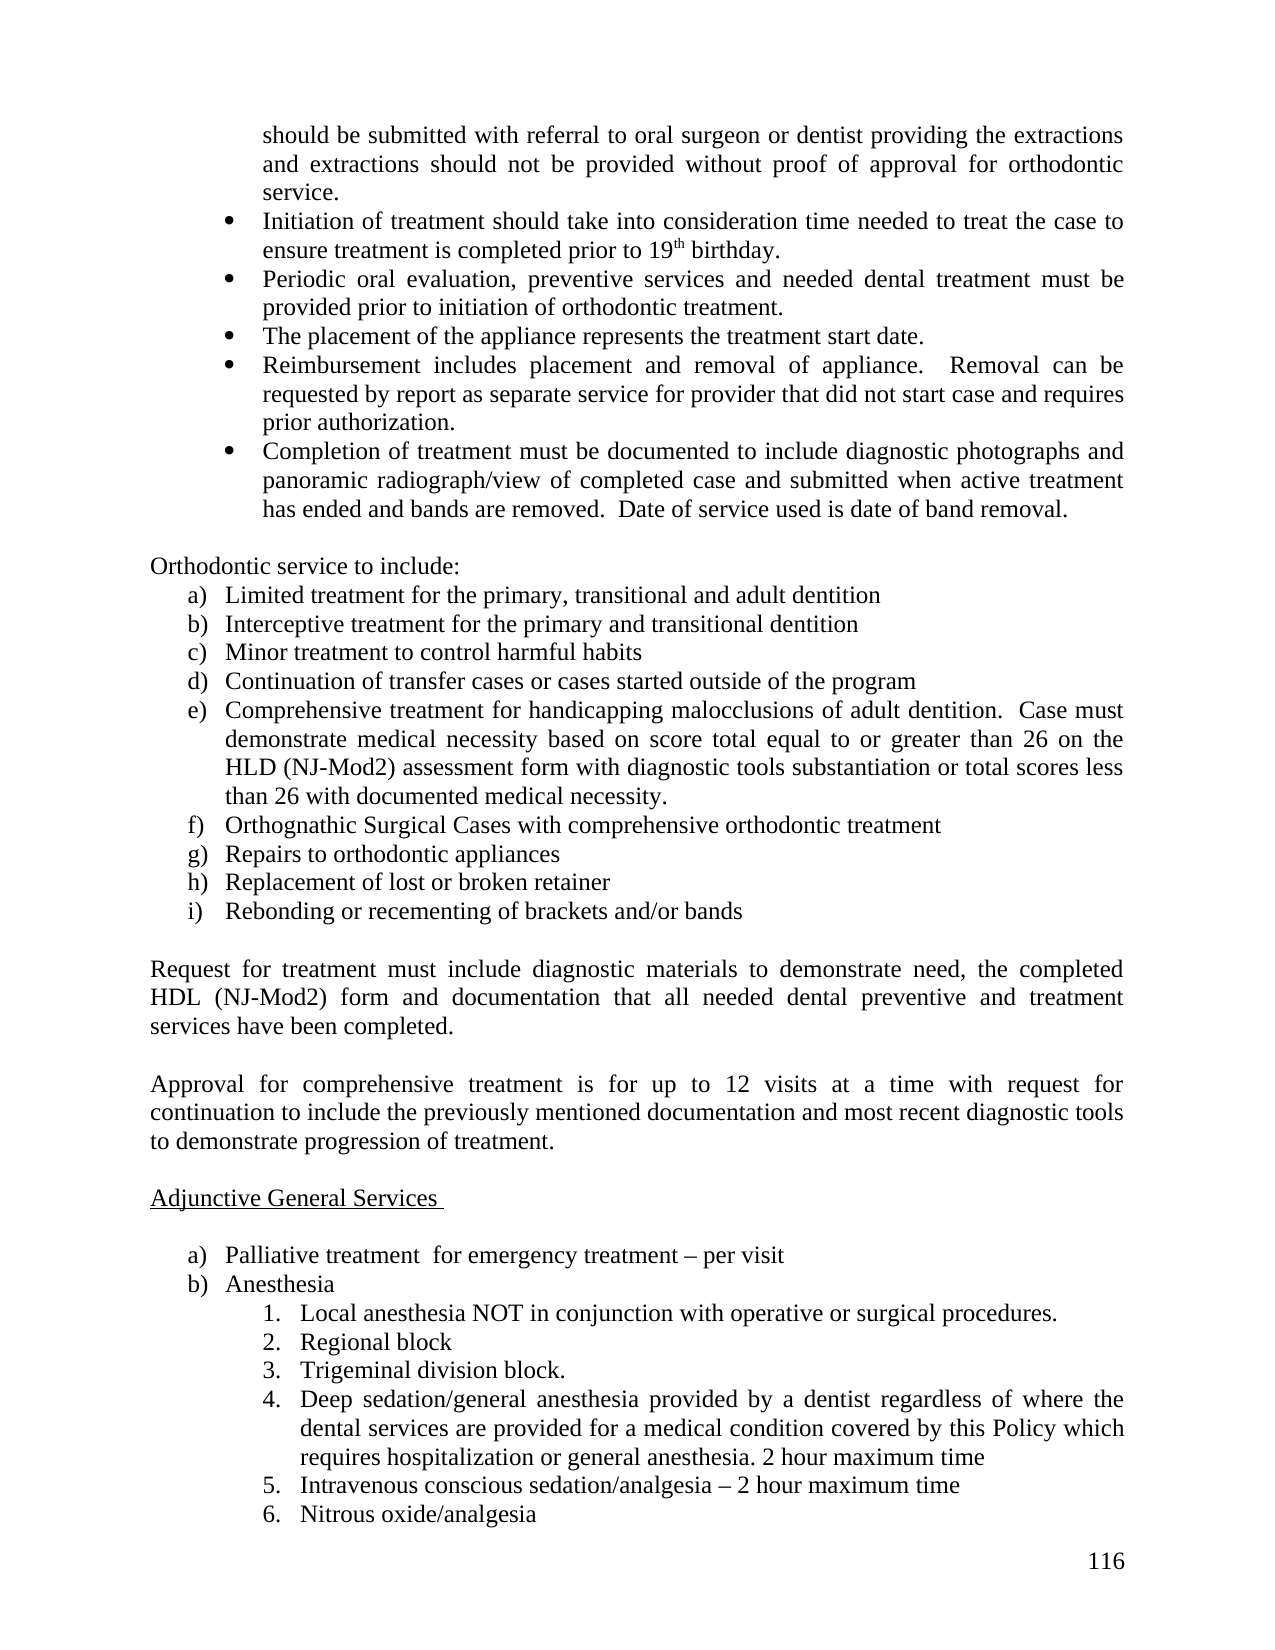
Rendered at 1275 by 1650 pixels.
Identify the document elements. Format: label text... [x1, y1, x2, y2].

list Intravenous conscious sedation/analgesia – 2 hour maximum time [262, 1471, 1125, 1499]
list Orthognathic Surgical Cases with comprehensive orthodontic treatment [187, 810, 1125, 839]
text Request for treatment must include diagnostic materials to demonstrate need, the completed HDL (NJ-Mod2) form and documentation that all needed dental preventive and treatment services have been completed. [150, 954, 1125, 1040]
list Deep sedation/general anesthesia provided by a dentist regardless of where the dental services are provided for a medical condition covered by this Policy which requires hospitalization or general anesthesia. 2 hour maximum time [262, 1384, 1125, 1471]
list Reimbursement includes placement and removal of appliance. Removal can be requested by report as separate service for provider that did not start case and requires prior authorization. [225, 350, 1125, 436]
list Replacement of lost or broken retainer [187, 867, 1125, 896]
list Nitrous oxide/analgesia [262, 1499, 1125, 1528]
list Local anesthesia NOT in conjunction with operative or surgical procedures. [262, 1298, 1125, 1327]
list Comprehensive treatment for handicapping malocclusions of adult dentition. Case must demonstrate medical necessity based on score total equal to or greater than 26 on the HLD (NJ-Mod2) assessment form with diagnostic tools substantiation or total scores less than 26 with documented medical necessity. [187, 695, 1125, 810]
list Periodic oral evaluation, preventive services and needed dental treatment must be provided prior to initiation of orthodontic treatment. [225, 264, 1125, 321]
list Repairs to orthodontic appliances [187, 839, 1125, 867]
list Anesthesia [187, 1269, 1125, 1298]
text Adjunctive General Services [150, 1183, 1125, 1212]
list Interceptive treatment for the primary and transitional dentition [187, 609, 1125, 637]
list Limited treatment for the primary, transitional and adult dentition [187, 580, 1125, 609]
list Minor treatment to control harmful habits [187, 637, 1125, 666]
list Initiation of treatment should take into consideration time needed to treat the case to ensure treatment is completed prior to 19th birthday. [225, 206, 1125, 264]
text Orthodontic service to include: [150, 551, 1125, 580]
list Trigeminal division block. [262, 1356, 1125, 1384]
list Rebonding or recementing of brackets and/or bands [187, 896, 1125, 925]
list Palliative treatment for emergency treatment – per visit [187, 1241, 1125, 1269]
list Continuation of transfer cases or cases started outside of the program [187, 666, 1125, 695]
list The placement of the appliance represents the treatment start date. [225, 321, 1125, 350]
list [225, 120, 1125, 206]
text Approval for comprehensive treatment is for up to 12 visits at a time with request for continuation to include the previously mentioned documentation and most recent diagnostic tools to demonstrate progression of treatment. [150, 1069, 1125, 1155]
list Completion of treatment must be documented to include diagnostic photographs and panoramic radiograph/view of completed case and submitted when active treatment has ended and bands are removed. Date of service used is date of band removal. [225, 436, 1125, 522]
list Regional block [262, 1327, 1125, 1356]
